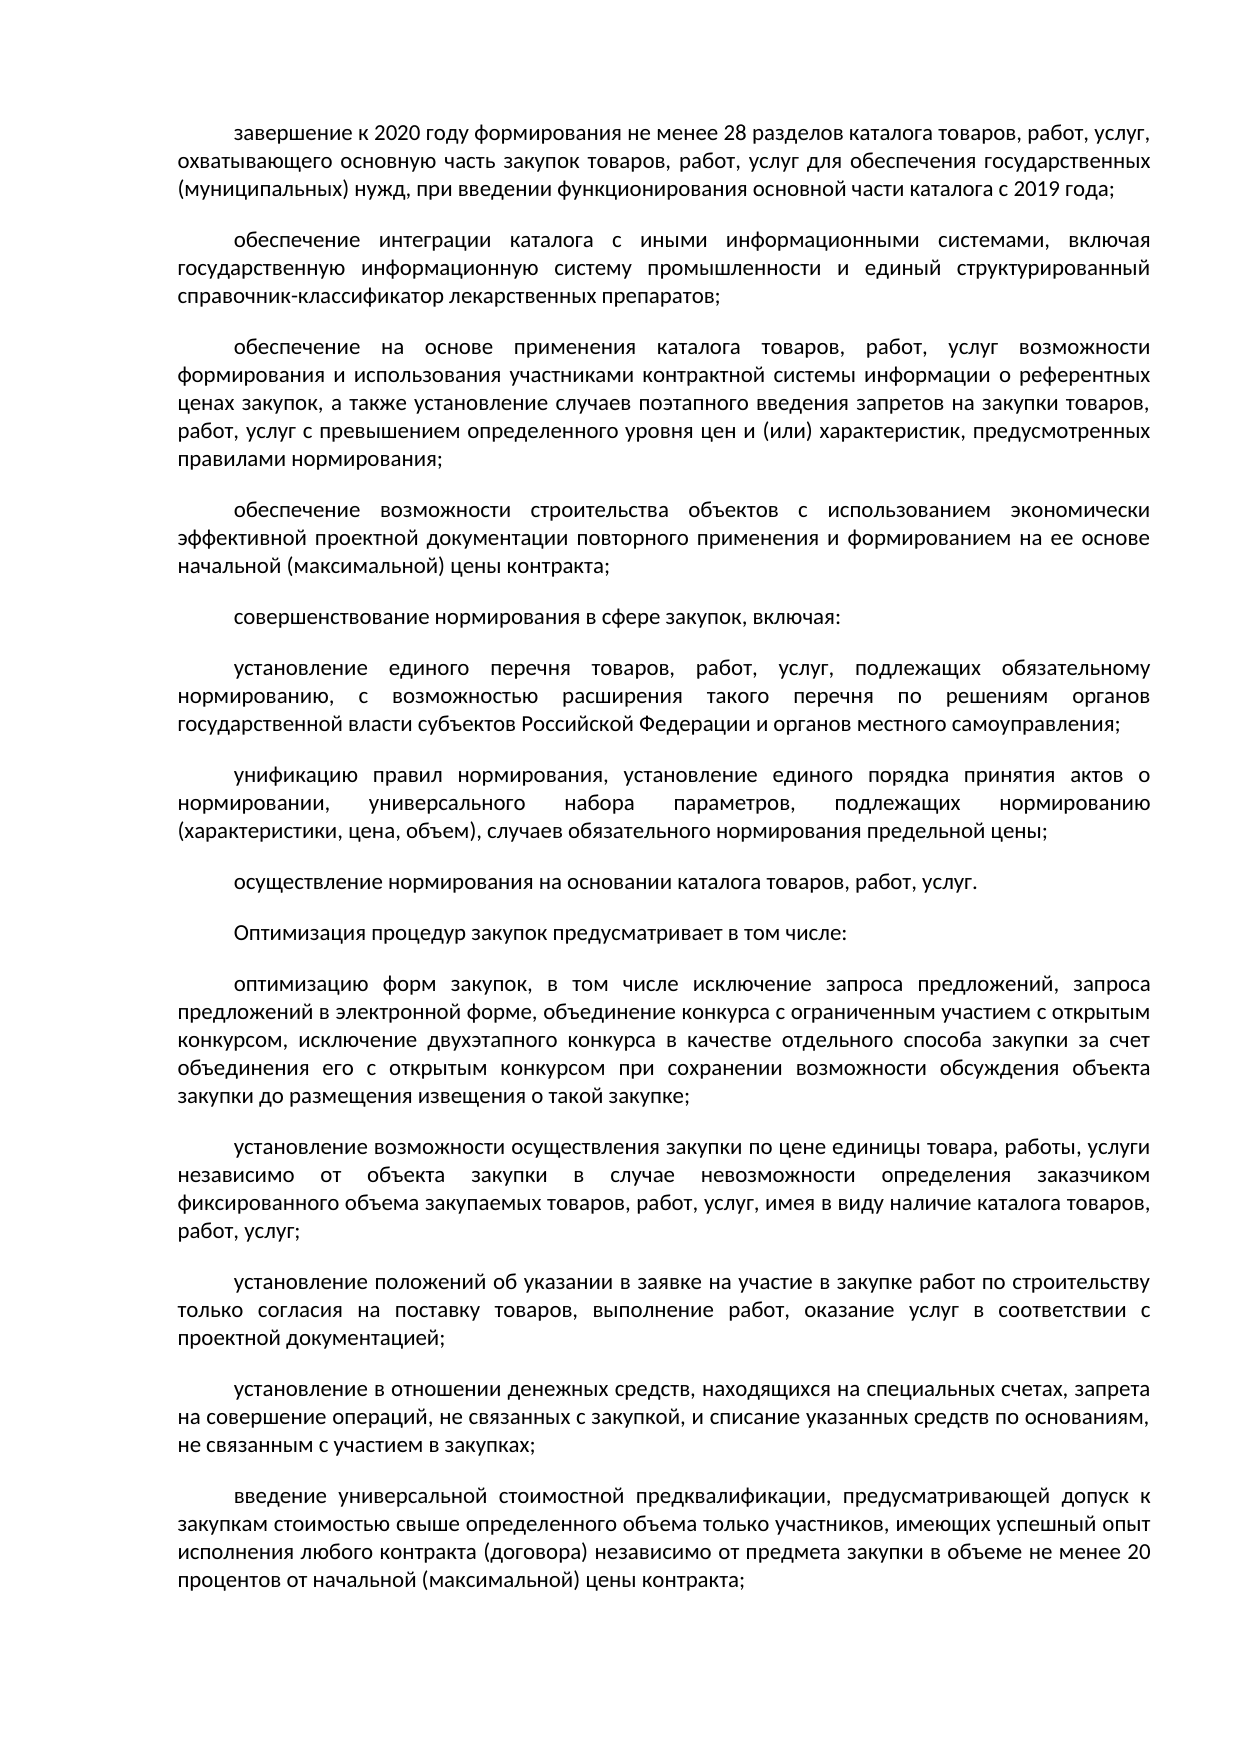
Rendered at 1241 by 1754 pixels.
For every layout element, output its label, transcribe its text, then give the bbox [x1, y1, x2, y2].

text унификацию правил нормирования, установление единого порядка принятия актов о нормировании, универсального набора параметров, подлежащих нормированию (характеристики, цена, объем), случаев обязательного нормирования предельной цены; [177, 760, 1152, 844]
text обеспечение возможности строительства объектов с использованием экономически эффективной проектной документации повторного применения и формированием на ее основе начальной (максимальной) цены контракта; [177, 495, 1152, 579]
text обеспечение на основе применения каталога товаров, работ, услуг возможности формирования и использования участниками контрактной системы информации о референтных ценах закупок, а также установление случаев поэтапного введения запретов на закупки товаров, работ, услуг с превышением определенного уровня цен и (или) характеристик, предусмотренных правилами нормирования; [177, 332, 1152, 472]
text введение универсальной стоимостной предквалификации, предусматривающей допуск к закупкам стоимостью свыше определенного объема только участников, имеющих успешный опыт исполнения любого контракта (договора) независимо от предмета закупки в объеме не менее 20 процентов от начальной (максимальной) цены контракта; [177, 1481, 1152, 1593]
text установление единого перечня товаров, работ, услуг, подлежащих обязательному нормированию, с возможностью расширения такого перечня по решениям органов государственной власти субъектов Российской Федерации и органов местного самоуправления; [177, 653, 1152, 737]
text обеспечение интеграции каталога с иными информационными системами, включая государственную информационную систему промышленности и единый структурированный справочник-классификатор лекарственных препаратов; [177, 225, 1152, 309]
text оптимизацию форм закупок, в том числе исключение запроса предложений, запроса предложений в электронной форме, объединение конкурса с ограниченным участием с открытым конкурсом, исключение двухэтапного конкурса в качестве отдельного способа закупки за счет объединения его с открытым конкурсом при сохранении возможности обсуждения объекта закупки до размещения извещения о такой закупке; [177, 969, 1152, 1109]
text осуществление нормирования на основании каталога товаров, работ, услуг. [177, 867, 1152, 895]
text Оптимизация процедур закупок предусматривает в том числе: [177, 918, 1152, 946]
text установление возможности осуществления закупки по цене единицы товара, работы, услуги независимо от объекта закупки в случае невозможности определения заказчиком фиксированного объема закупаемых товаров, работ, услуг, имея в виду наличие каталога товаров, работ, услуг; [177, 1132, 1152, 1244]
text завершение к 2020 году формирования не менее 28 разделов каталога товаров, работ, услуг, охватывающего основную часть закупок товаров, работ, услуг для обеспечения государственных (муниципальных) нужд, при введении функционирования основной части каталога с 2019 года; [177, 118, 1152, 202]
text установление положений об указании в заявке на участие в закупке работ по строительству только согласия на поставку товаров, выполнение работ, оказание услуг в соответствии с проектной документацией; [177, 1267, 1152, 1351]
text установление в отношении денежных средств, находящихся на специальных счетах, запрета на совершение операций, не связанных с закупкой, и списание указанных средств по основаниям, не связанным с участием в закупках; [177, 1374, 1152, 1458]
text совершенствование нормирования в сфере закупок, включая: [177, 602, 1152, 630]
